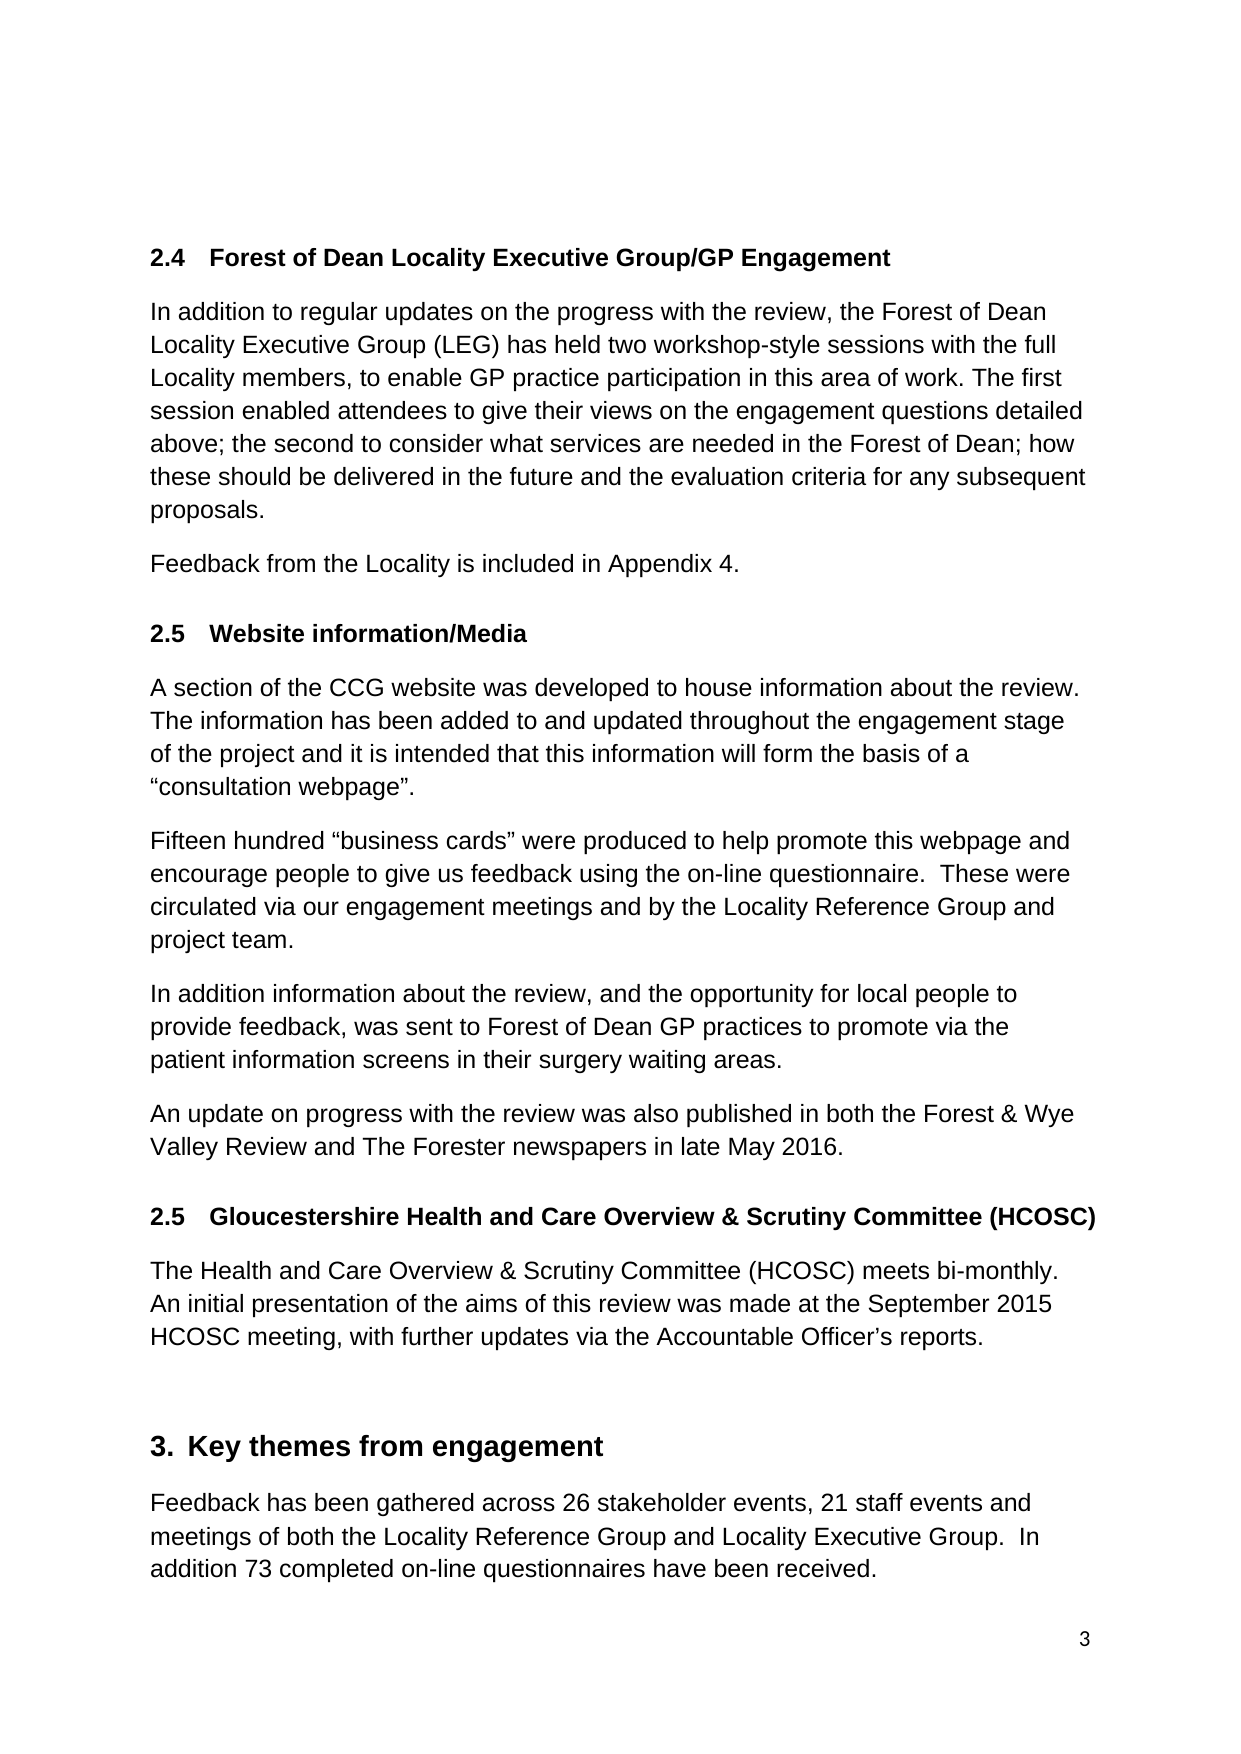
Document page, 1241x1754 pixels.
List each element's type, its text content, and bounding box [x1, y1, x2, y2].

text A section of the CCG website was developed to house information about the review. The information has been added to and updated throughout the engagement stage of the project and it is intended that this information will form the basis of a “consultation webpage”. [150, 673, 1090, 801]
list Key themes from engagement [150, 1429, 1090, 1463]
text 2.4 Forest of Dean Locality Executive Group/GP Engagement [150, 243, 1090, 272]
text An update on progress with the review was also published in both the Forest & Wye Valley Review and The Forester newspapers in late May 2016. [150, 1099, 1090, 1161]
text 2.5 Gloucestershire Health and Care Overview & Scrutiny Committee (HCOSC) [150, 1202, 1110, 1231]
text The Health and Care Overview & Scrutiny Committee (HCOSC) meets bi-monthly. An initial presentation of the aims of this review was made at the September 2015 HCOSC meeting, with further updates via the Accountable Officer’s reports. [150, 1256, 1090, 1351]
text Feedback has been gathered across 26 stakeholder events, 21 staff events and meetings of both the Locality Reference Group and Locality Executive Group. In addition 73 completed on-line questionnaires have been received. [150, 1488, 1090, 1583]
text 2.5 Website information/Media [150, 619, 1090, 648]
text Fifteen hundred “business cards” were produced to help promote this webpage and encourage people to give us feedback using the on-line questionnaire. These were circulated via our engagement meetings and by the Locality Reference Group and project team. [150, 826, 1090, 954]
text Feedback from the Locality is included in Appendix 4. [150, 549, 1090, 577]
text In addition information about the review, and the opportunity for local people to provide feedback, was sent to Forest of Dean GP practices to promote via the patient information screens in their surgery waiting areas. [150, 979, 1090, 1074]
text In addition to regular updates on the progress with the review, the Forest of Dean Locality Executive Group (LEG) has held two workshop-style sessions with the full Locality members, to enable GP practice participation in this area of work. The first session enabled attendees to give their views on the engagement questions detailed above; the second to consider what services are needed in the Forest of Dean; how these should be delivered in the future and the evaluation criteria for any subsequent proposals. [150, 297, 1090, 523]
